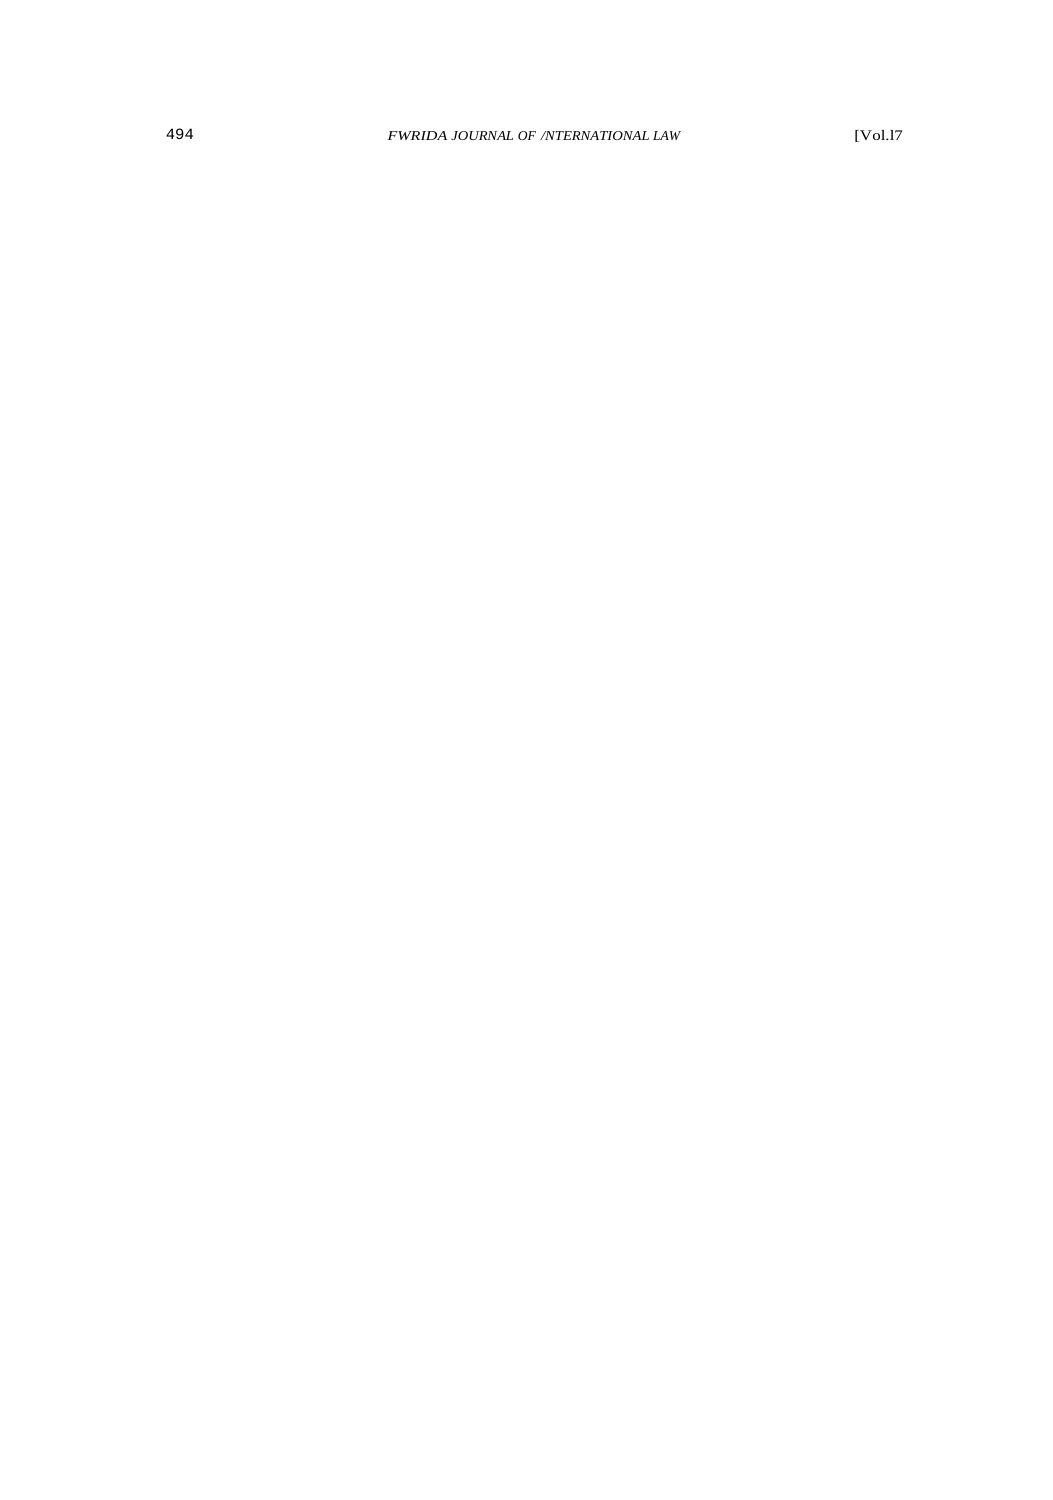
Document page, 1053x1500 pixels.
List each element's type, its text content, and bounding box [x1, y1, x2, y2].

text 494 FWRIDA JOURNAL OF /NTERNATIONAL LAW [Vol.l7 [166, 126, 919, 145]
